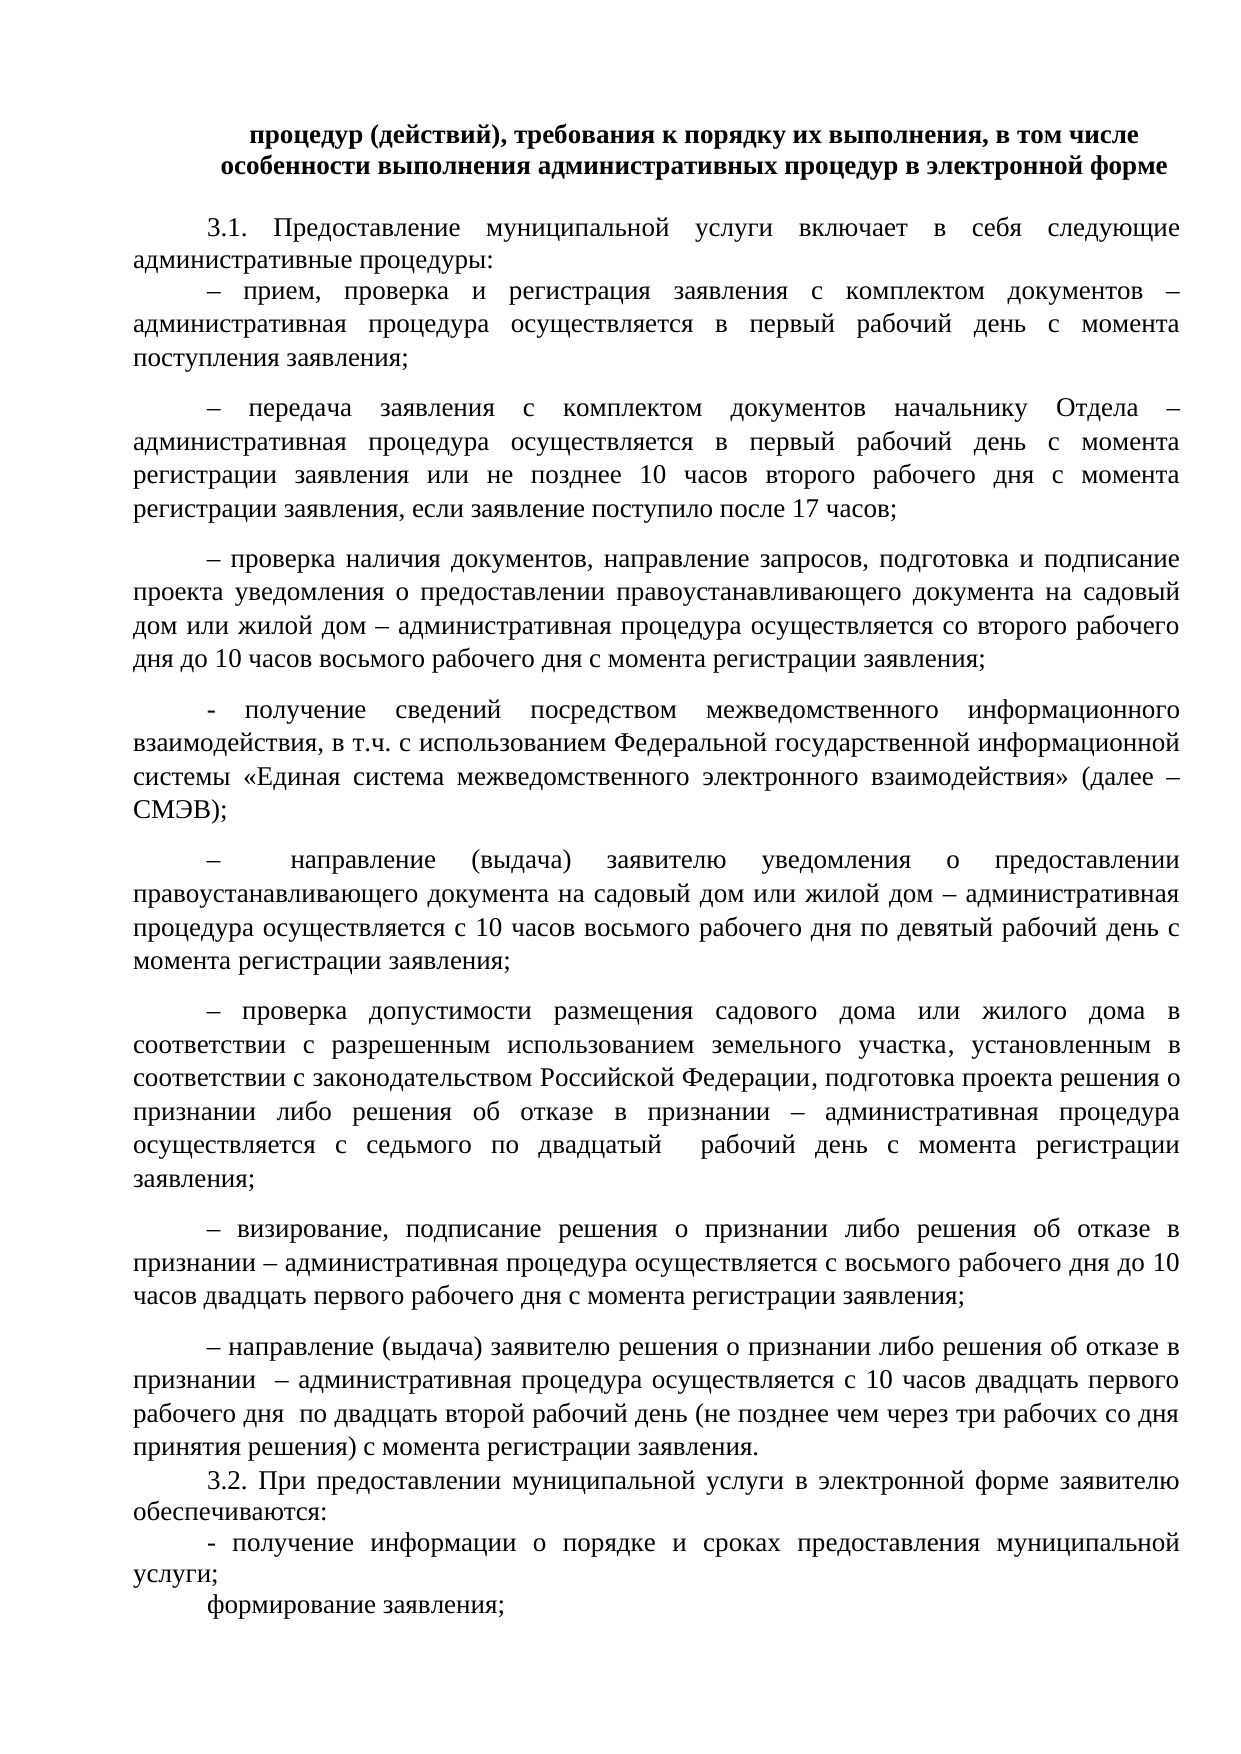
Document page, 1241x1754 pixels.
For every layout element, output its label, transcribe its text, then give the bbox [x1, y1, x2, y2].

text 3.2. При предоставлении муниципальной услуги в электронной форме заявителю обеспечиваются: [133, 1464, 1181, 1526]
text – направление (выдача) заявителю уведомления о предоставлении правоустанавливающего документа на садовый дом или жилой дом – административная процедура осуществляется с 10 часов восьмого рабочего дня по девятый рабочий день с момента регистрации заявления; [133, 844, 1181, 975]
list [133, 118, 1181, 180]
text - получение информации о порядке и сроках предоставления муниципальной услуги; [133, 1526, 1181, 1588]
text – направление (выдача) заявителю решения о признании либо решения об отказе в признании – административная процедура осуществляется с 10 часов двадцать первого рабочего дня по двадцать второй рабочий день (не позднее чем через три рабочих со дня принятия решения) с момента регистрации заявления. [133, 1330, 1181, 1461]
text – проверка допустимости размещения садового дома или жилого дома в соответствии с разрешенным использованием земельного участка, установленным в соответствии с законодательством Российской Федерации, подготовка проекта решения о признании либо решения об отказе в признании – административная процедура осуществляется с седьмого по двадцатый рабочий день с момента регистрации заявления; [133, 994, 1181, 1193]
text формирование заявления; [133, 1588, 1181, 1619]
text – визирование, подписание решения о признании либо решения об отказе в признании – административная процедура осуществляется с восьмого рабочего дня до 10 часов двадцать первого рабочего дня с момента регистрации заявления; [133, 1212, 1181, 1311]
text – передача заявления с комплектом документов начальнику Отдела – административная процедура осуществляется в первый рабочий день с момента регистрации заявления или не позднее 10 часов второго рабочего дня с момента регистрации заявления, если заявление поступило после 17 часов; [133, 391, 1181, 523]
text 3.1. Предоставление муниципальной услуги включает в себя следующие административные процедуры: [133, 212, 1181, 274]
text – прием, проверка и регистрация заявления с комплектом документов – административная процедура осуществляется в первый рабочий день с момента поступления заявления; [133, 274, 1181, 372]
text – проверка наличия документов, направление запросов, подготовка и подписание проекта уведомления о предоставлении правоустанавливающего документа на садовый дом или жилой дом – административная процедура осуществляется со второго рабочего дня до 10 часов восьмого рабочего дня с момента регистрации заявления; [133, 542, 1181, 674]
text - получение сведений посредством межведомственного информационного взаимодействия, в т.ч. с использованием Федеральной государственной информационной системы «Единая система межведомственного электронного взаимодействия» (далее – СМЭВ); [133, 693, 1181, 824]
